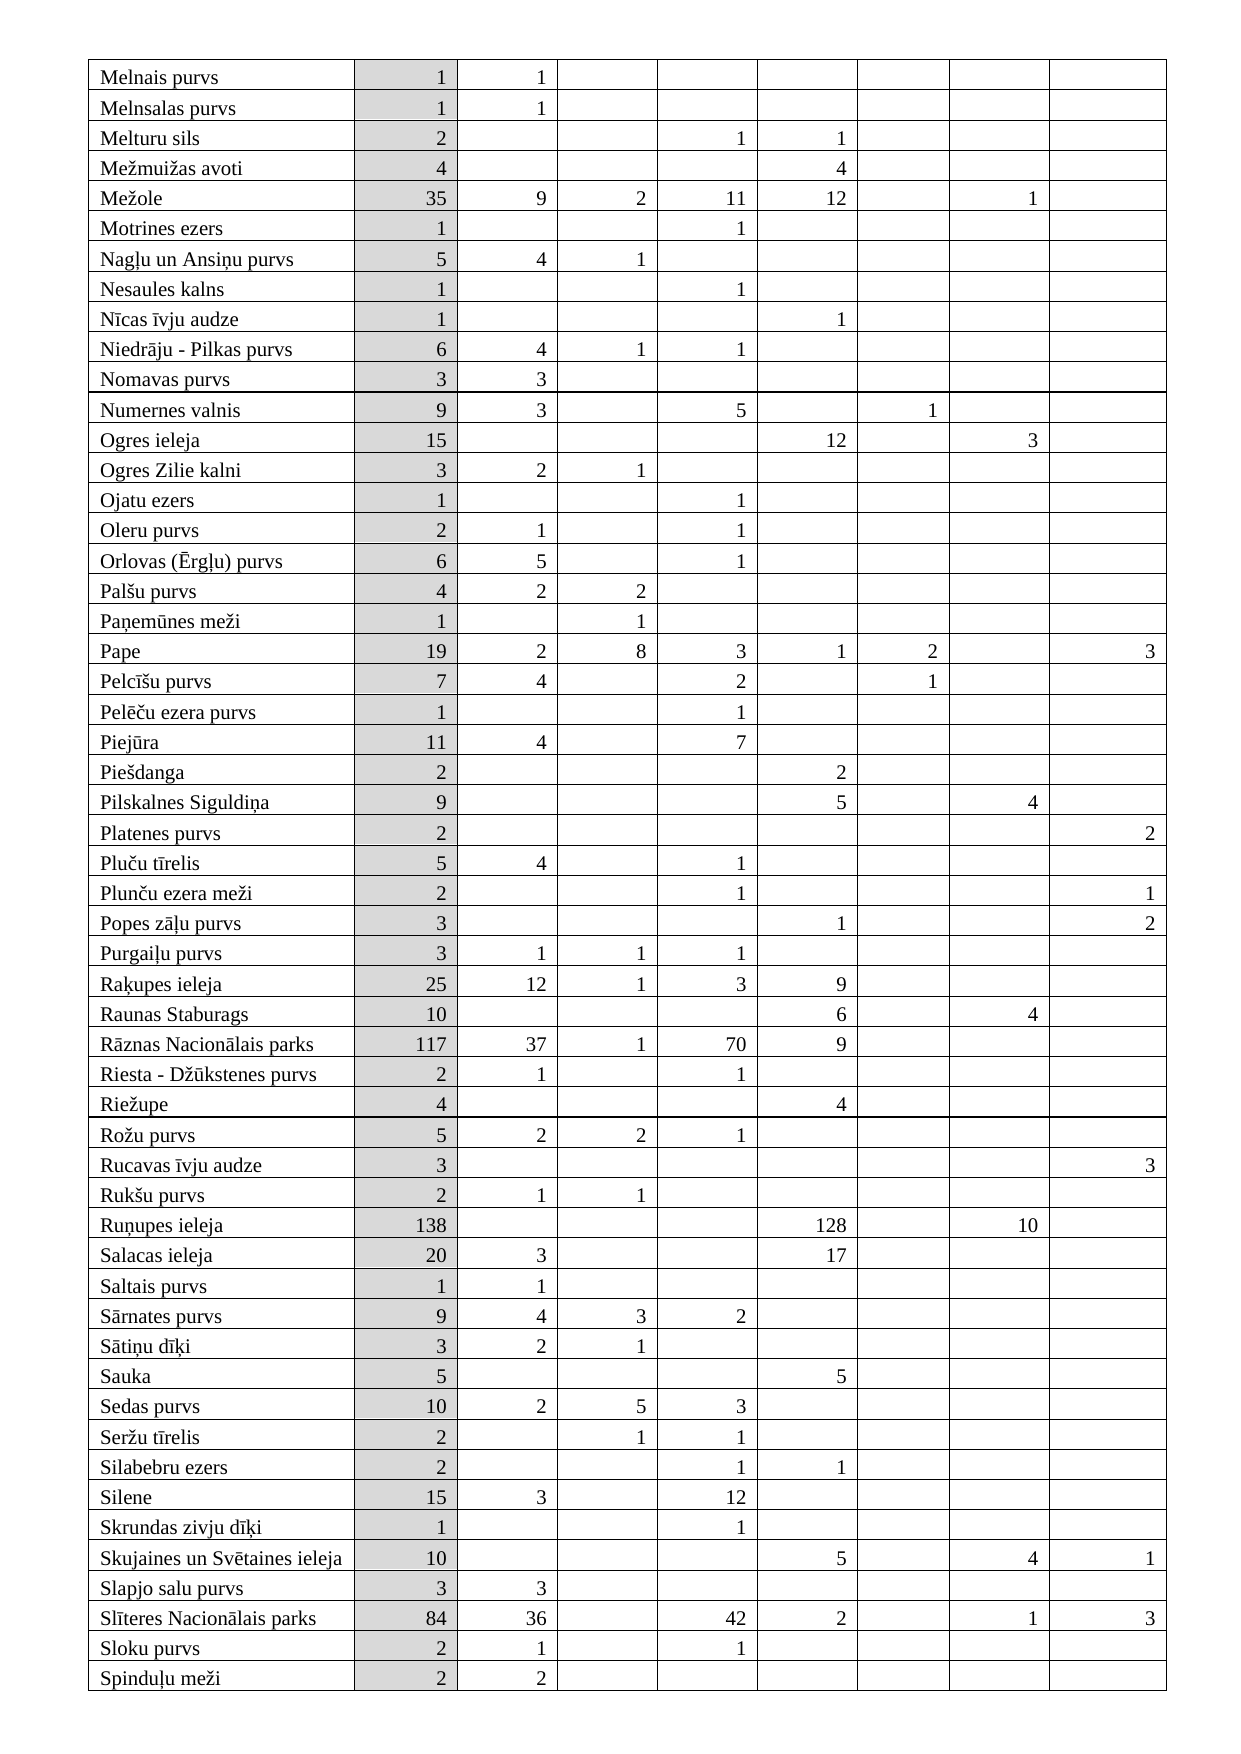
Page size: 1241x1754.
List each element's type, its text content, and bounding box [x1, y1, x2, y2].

table_cell [558, 151, 657, 180]
table_cell 1 [658, 1057, 757, 1086]
table_cell 5 [658, 393, 757, 422]
table_cell Motrines ezers [89, 211, 354, 240]
table_cell [758, 876, 857, 905]
table_cell [858, 60, 949, 89]
table_cell 1 [458, 60, 557, 89]
table_cell 1 [458, 1057, 557, 1086]
table_cell [1050, 513, 1166, 542]
table_cell [458, 755, 557, 784]
table_cell 2 [355, 1631, 457, 1660]
table_cell [858, 785, 949, 814]
table_cell [658, 906, 757, 935]
table_cell 1 [458, 513, 557, 542]
table_cell [758, 60, 857, 89]
table_cell [858, 1238, 949, 1267]
table_cell Ogres Zilie kalni [89, 453, 354, 482]
table_cell [950, 121, 1049, 150]
table_cell Skujaines un Svētaines ieleja [89, 1540, 354, 1569]
table_cell 4 [950, 997, 1049, 1026]
table_cell [858, 1450, 949, 1479]
table_cell [950, 1118, 1049, 1147]
table_cell Spinduļu meži [89, 1661, 354, 1690]
table_cell [1050, 997, 1166, 1026]
table_cell 3 [658, 966, 757, 996]
table_cell [558, 695, 657, 724]
table_cell [1050, 1510, 1166, 1539]
table_cell [858, 755, 949, 784]
table_cell 1 [658, 695, 757, 724]
table_cell [758, 846, 857, 875]
table_cell [858, 725, 949, 754]
table_cell Rožu purvs [89, 1118, 354, 1147]
table_cell 1 [558, 936, 657, 965]
table_cell Ogres ieleja [89, 423, 354, 452]
table_cell [458, 1510, 557, 1539]
table_cell [758, 1269, 857, 1298]
table_cell [858, 423, 949, 452]
table_cell [858, 1299, 949, 1328]
table_cell [858, 1631, 949, 1660]
table_cell [950, 1148, 1049, 1177]
table_cell [458, 483, 557, 512]
table_cell 12 [658, 1480, 757, 1509]
table_cell 1 [558, 604, 657, 633]
table_cell [758, 211, 857, 240]
table_cell 1 [1050, 1540, 1166, 1569]
table_cell 2 [355, 513, 457, 542]
table_cell [950, 513, 1049, 542]
table_cell 2 [355, 121, 457, 150]
table_cell [658, 1269, 757, 1298]
table_cell 5 [758, 785, 857, 814]
table_cell [558, 423, 657, 452]
table_cell 2 [355, 876, 457, 905]
table_cell [558, 906, 657, 935]
table_cell 138 [355, 1208, 457, 1237]
table_cell 9 [458, 181, 557, 210]
table_cell [950, 604, 1049, 633]
table_cell [1050, 1299, 1166, 1328]
table_cell [858, 121, 949, 150]
table_cell 1 [355, 604, 457, 633]
table_cell 1 [758, 302, 857, 331]
table_cell 1 [758, 906, 857, 935]
table_cell [558, 876, 657, 905]
table_cell [458, 815, 557, 844]
table_cell 1 [355, 211, 457, 240]
table_cell [858, 1389, 949, 1418]
table_cell 3 [458, 1238, 557, 1267]
table_cell [950, 1631, 1049, 1660]
table_cell [758, 936, 857, 965]
table_cell [558, 1359, 657, 1388]
table_cell [558, 1087, 657, 1116]
table_cell [758, 1631, 857, 1660]
table_cell 3 [355, 1571, 457, 1600]
table_cell 3 [355, 1329, 457, 1358]
table_cell 1 [355, 1510, 457, 1539]
table_cell 2 [355, 1057, 457, 1086]
table_cell 3 [658, 634, 757, 663]
table_cell 5 [458, 544, 557, 573]
table_cell 2 [458, 453, 557, 482]
table_cell [950, 362, 1049, 391]
table_cell Ojatu ezers [89, 483, 354, 512]
table_cell 1 [558, 332, 657, 361]
table_cell [658, 1571, 757, 1600]
table_cell 5 [758, 1540, 857, 1569]
table_cell 5 [355, 241, 457, 271]
table_cell [950, 906, 1049, 935]
table_cell 2 [355, 1450, 457, 1479]
table_cell [858, 302, 949, 331]
table_cell 4 [758, 1087, 857, 1116]
table_cell 15 [355, 1480, 457, 1509]
table_cell [658, 241, 757, 271]
table_cell [858, 1661, 949, 1690]
table_cell 9 [758, 966, 857, 996]
table_cell [658, 1329, 757, 1358]
table_cell [1050, 241, 1166, 271]
table_cell 1 [658, 1450, 757, 1479]
table_cell 2 [1050, 906, 1166, 935]
table_cell [458, 211, 557, 240]
table_cell Paņemūnes meži [89, 604, 354, 633]
table_cell [758, 362, 857, 391]
table_cell [558, 1208, 657, 1237]
table_cell 3 [355, 936, 457, 965]
table_cell 3 [658, 1389, 757, 1418]
table_cell Rukšu purvs [89, 1178, 354, 1207]
table_cell Popes zāļu purvs [89, 906, 354, 935]
table_cell [758, 90, 857, 119]
table_cell [458, 272, 557, 301]
table_cell 20 [355, 1238, 457, 1267]
table_cell 2 [858, 634, 949, 663]
table_cell [858, 1540, 949, 1569]
table_cell [858, 1027, 949, 1056]
table_cell 4 [355, 151, 457, 180]
table_cell 1 [658, 1631, 757, 1660]
table_cell 4 [458, 664, 557, 693]
table_cell [950, 302, 1049, 331]
table_cell Oleru purvs [89, 513, 354, 542]
table_cell 10 [355, 1540, 457, 1569]
table_cell 19 [355, 634, 457, 663]
table_cell Melnsalas purvs [89, 90, 354, 119]
table_cell [950, 453, 1049, 482]
table_cell 4 [950, 1540, 1049, 1569]
table_cell [1050, 664, 1166, 693]
table_cell [758, 1057, 857, 1086]
table_cell [558, 1450, 657, 1479]
table_cell [858, 1420, 949, 1449]
table_cell [758, 272, 857, 301]
table_cell [1050, 1057, 1166, 1086]
table_cell [658, 1148, 757, 1177]
table_cell [858, 151, 949, 180]
table_cell Saltais purvs [89, 1269, 354, 1298]
table_cell [758, 1480, 857, 1509]
table_cell [658, 1540, 757, 1569]
table_cell 1 [558, 966, 657, 996]
table_cell [1050, 211, 1166, 240]
table_cell 6 [355, 544, 457, 573]
table_cell 2 [758, 1601, 857, 1630]
table_cell [558, 1510, 657, 1539]
table_cell 1 [858, 664, 949, 693]
table_cell Pilskalnes Siguldiņa [89, 785, 354, 814]
table_cell [758, 241, 857, 271]
table_cell [658, 90, 757, 119]
table_cell 12 [758, 181, 857, 210]
table_cell [950, 483, 1049, 512]
table_cell Rucavas īvju audze [89, 1148, 354, 1177]
table_cell [1050, 1389, 1166, 1418]
table_cell [758, 393, 857, 422]
table_cell Sārnates purvs [89, 1299, 354, 1328]
table_cell 1 [658, 876, 757, 905]
table_cell 1 [355, 90, 457, 119]
table_cell [858, 1148, 949, 1177]
table_cell 9 [355, 1299, 457, 1328]
table_cell [458, 906, 557, 935]
table_cell Raķupes ieleja [89, 966, 354, 996]
table_cell 1 [658, 846, 757, 875]
table_cell 2 [1050, 815, 1166, 844]
table_cell 70 [658, 1027, 757, 1056]
table_cell 1 [658, 1118, 757, 1147]
table_cell [558, 725, 657, 754]
table_cell [758, 604, 857, 633]
table_cell [858, 936, 949, 965]
table_cell [858, 453, 949, 482]
table_cell [458, 1208, 557, 1237]
table_cell [950, 332, 1049, 361]
table_cell [858, 544, 949, 573]
table_cell Silabebru ezers [89, 1450, 354, 1479]
table_cell 1 [658, 1420, 757, 1449]
table_cell [950, 211, 1049, 240]
table_cell 2 [458, 1389, 557, 1418]
table_cell [950, 544, 1049, 573]
table_cell 7 [355, 664, 457, 693]
table_cell 3 [1050, 1148, 1166, 1177]
table_cell [1050, 1087, 1166, 1116]
table_cell Mežole [89, 181, 354, 210]
table_cell 4 [458, 241, 557, 271]
table_cell [950, 1178, 1049, 1207]
table_cell [1050, 725, 1166, 754]
table_cell 1 [950, 181, 1049, 210]
table_cell [458, 1450, 557, 1479]
table_cell [950, 1661, 1049, 1690]
table_cell [558, 272, 657, 301]
table_cell 3 [1050, 1601, 1166, 1630]
table_cell [658, 362, 757, 391]
table_cell Salacas ieleja [89, 1238, 354, 1267]
table_cell [1050, 544, 1166, 573]
table_cell [558, 785, 657, 814]
table_cell [950, 1510, 1049, 1539]
table_cell 2 [355, 755, 457, 784]
table_cell 4 [458, 332, 557, 361]
table_cell Melnais purvs [89, 60, 354, 89]
table_cell [758, 815, 857, 844]
table_cell [1050, 604, 1166, 633]
table_cell [1050, 453, 1166, 482]
table_cell [658, 302, 757, 331]
table_cell [950, 1480, 1049, 1509]
table_cell [658, 1087, 757, 1116]
table_cell Piešdanga [89, 755, 354, 784]
table_cell [458, 423, 557, 452]
table_cell 9 [758, 1027, 857, 1056]
table_cell Sauka [89, 1359, 354, 1388]
table_cell 84 [355, 1601, 457, 1630]
table_cell [1050, 846, 1166, 875]
table_cell 2 [458, 1329, 557, 1358]
table_cell 1 [658, 544, 757, 573]
table_cell [658, 997, 757, 1026]
table_cell [1050, 272, 1166, 301]
table_cell [758, 695, 857, 724]
table_cell [950, 755, 1049, 784]
table_cell [458, 695, 557, 724]
table_cell [950, 60, 1049, 89]
table_cell Piejūra [89, 725, 354, 754]
table_cell [858, 483, 949, 512]
table_cell [950, 1571, 1049, 1600]
table_cell [458, 1359, 557, 1388]
table_cell 5 [558, 1389, 657, 1418]
table_cell [858, 272, 949, 301]
table_cell 1 [355, 272, 457, 301]
table_cell [558, 1661, 657, 1690]
table_cell Niedrāju - Pilkas purvs [89, 332, 354, 361]
table_cell Pelcīšu purvs [89, 664, 354, 693]
table_cell 3 [355, 1148, 457, 1177]
table_cell 1 [458, 1269, 557, 1298]
table_cell 37 [458, 1027, 557, 1056]
table_cell [558, 815, 657, 844]
table_cell Purgaiļu purvs [89, 936, 354, 965]
table_cell [458, 997, 557, 1026]
table_cell [950, 1420, 1049, 1449]
table_cell 11 [355, 725, 457, 754]
table_cell [758, 1420, 857, 1449]
table_cell [758, 1389, 857, 1418]
table_cell 1 [658, 211, 757, 240]
table_cell 6 [758, 997, 857, 1026]
table_cell 2 [355, 1178, 457, 1207]
table_cell 3 [355, 362, 457, 391]
table_cell [658, 1178, 757, 1207]
table_cell [950, 936, 1049, 965]
table_cell Ruņupes ieleja [89, 1208, 354, 1237]
table_cell [858, 90, 949, 119]
table_cell [658, 755, 757, 784]
table_cell [558, 302, 657, 331]
table_cell Orlovas (Ērgļu) purvs [89, 544, 354, 573]
table_cell [950, 664, 1049, 693]
table_cell [1050, 1269, 1166, 1298]
table_cell 117 [355, 1027, 457, 1056]
table_cell Sātiņu dīķi [89, 1329, 354, 1358]
table_cell [558, 1601, 657, 1630]
table_cell [950, 695, 1049, 724]
table_cell [950, 272, 1049, 301]
table_cell [1050, 1359, 1166, 1388]
table_cell 1 [858, 393, 949, 422]
table_cell [558, 1269, 657, 1298]
table_cell [1050, 1329, 1166, 1358]
table_cell 3 [458, 393, 557, 422]
table_cell [458, 1420, 557, 1449]
table_cell Plunču ezera meži [89, 876, 354, 905]
table_cell [558, 393, 657, 422]
table_cell [858, 997, 949, 1026]
table_cell 1 [950, 1601, 1049, 1630]
table_cell Riesta - Džūkstenes purvs [89, 1057, 354, 1086]
table_cell 4 [355, 574, 457, 603]
table_cell [558, 1540, 657, 1569]
table_cell 1 [558, 241, 657, 271]
table_cell 12 [758, 423, 857, 452]
table_cell [758, 725, 857, 754]
table_cell 35 [355, 181, 457, 210]
table_cell [758, 574, 857, 603]
table_cell [658, 1208, 757, 1237]
table_cell 4 [458, 725, 557, 754]
table_cell [558, 664, 657, 693]
table_cell 1 [658, 513, 757, 542]
table_cell [950, 876, 1049, 905]
table_cell [1050, 1118, 1166, 1147]
table_cell Sedas purvs [89, 1389, 354, 1418]
table_cell [950, 1057, 1049, 1086]
table_cell 4 [355, 1087, 457, 1116]
table_cell [1050, 1661, 1166, 1690]
table_cell 3 [458, 1480, 557, 1509]
table_cell [858, 876, 949, 905]
table_cell Pelēču ezera purvs [89, 695, 354, 724]
table_cell [858, 1359, 949, 1388]
table_cell 1 [558, 1027, 657, 1056]
table_cell Skrundas zivju dīķi [89, 1510, 354, 1539]
table_cell [858, 846, 949, 875]
table_cell [950, 393, 1049, 422]
table_cell [858, 181, 949, 210]
table_cell [858, 1601, 949, 1630]
table_cell 1 [758, 121, 857, 150]
table_cell [758, 1329, 857, 1358]
table_cell 36 [458, 1601, 557, 1630]
table_cell Silene [89, 1480, 354, 1509]
table_cell Raunas Staburags [89, 997, 354, 1026]
table_cell [558, 755, 657, 784]
table_cell [950, 1238, 1049, 1267]
table_cell [950, 151, 1049, 180]
table_cell 9 [355, 785, 457, 814]
table_cell 3 [355, 453, 457, 482]
table_cell Slīteres Nacionālais parks [89, 1601, 354, 1630]
table_cell [858, 1571, 949, 1600]
table_cell [758, 1178, 857, 1207]
table_cell Pape [89, 634, 354, 663]
table_cell 3 [355, 906, 457, 935]
table_cell [458, 302, 557, 331]
table_cell [858, 362, 949, 391]
table_cell [758, 453, 857, 482]
table_cell [1050, 483, 1166, 512]
table_cell 5 [355, 846, 457, 875]
table_cell [950, 1389, 1049, 1418]
table_cell 6 [355, 332, 457, 361]
table_cell [1050, 1631, 1166, 1660]
table_cell [950, 634, 1049, 663]
table_cell 5 [758, 1359, 857, 1388]
table_cell [458, 1087, 557, 1116]
table_cell Nīcas īvju audze [89, 302, 354, 331]
table_cell [1050, 423, 1166, 452]
table_cell [950, 1329, 1049, 1358]
table_cell [558, 1480, 657, 1509]
table_cell [858, 1480, 949, 1509]
table_cell [558, 1631, 657, 1660]
table_cell 2 [658, 1299, 757, 1328]
table_cell 1 [558, 1420, 657, 1449]
table_cell [858, 1118, 949, 1147]
table_cell [458, 1540, 557, 1569]
table_cell 3 [458, 1571, 557, 1600]
table_cell 1 [658, 332, 757, 361]
table_cell Nesaules kalns [89, 272, 354, 301]
table_cell [950, 574, 1049, 603]
table_cell 11 [658, 181, 757, 210]
table_cell 1 [1050, 876, 1166, 905]
table_cell 5 [355, 1118, 457, 1147]
table_cell [558, 60, 657, 89]
table_cell [558, 1057, 657, 1086]
table_cell 10 [355, 1389, 457, 1418]
table_cell [1050, 302, 1166, 331]
table_cell 1 [658, 936, 757, 965]
table_cell 8 [558, 634, 657, 663]
table_cell [458, 785, 557, 814]
table_cell [950, 966, 1049, 996]
table_cell [858, 1208, 949, 1237]
table_cell [1050, 1571, 1166, 1600]
table_cell [1050, 181, 1166, 210]
table_cell 1 [758, 634, 857, 663]
table_cell 1 [558, 453, 657, 482]
table_cell [558, 544, 657, 573]
table_cell 2 [658, 664, 757, 693]
table_cell [558, 513, 657, 542]
table_cell 4 [458, 1299, 557, 1328]
table_cell [758, 664, 857, 693]
table_cell [658, 453, 757, 482]
table_cell [858, 513, 949, 542]
table_cell [950, 1299, 1049, 1328]
table_cell 2 [458, 1118, 557, 1147]
table_cell 2 [355, 815, 457, 844]
table_cell [558, 483, 657, 512]
table_cell 2 [758, 755, 857, 784]
table_cell [758, 332, 857, 361]
table_cell 1 [758, 1450, 857, 1479]
table_cell Nagļu un Ansiņu purvs [89, 241, 354, 271]
table_cell [858, 906, 949, 935]
table_cell 17 [758, 1238, 857, 1267]
table_cell 2 [458, 1661, 557, 1690]
table_cell [858, 241, 949, 271]
table_cell [558, 1571, 657, 1600]
table_cell 1 [458, 936, 557, 965]
table_cell 2 [558, 574, 657, 603]
table_cell [458, 876, 557, 905]
table_cell 1 [658, 1510, 757, 1539]
table_cell 3 [558, 1299, 657, 1328]
table_cell [758, 544, 857, 573]
table_cell Palšu purvs [89, 574, 354, 603]
table_cell [658, 574, 757, 603]
table_cell 128 [758, 1208, 857, 1237]
table_cell [1050, 1208, 1166, 1237]
table_cell [950, 1027, 1049, 1056]
table_cell [458, 604, 557, 633]
table_cell 5 [355, 1359, 457, 1388]
table_cell [950, 1269, 1049, 1298]
table_cell [758, 1118, 857, 1147]
table_cell Rāznas Nacionālais parks [89, 1027, 354, 1056]
table_cell [1050, 1480, 1166, 1509]
table_cell Melturu sils [89, 121, 354, 150]
table_cell [1050, 60, 1166, 89]
table_cell 1 [355, 1269, 457, 1298]
table_cell [458, 1148, 557, 1177]
table_cell Slapjo salu purvs [89, 1571, 354, 1600]
table_cell [658, 1238, 757, 1267]
table_cell [558, 1238, 657, 1267]
table_cell 2 [355, 1420, 457, 1449]
table_cell Mežmuižas avoti [89, 151, 354, 180]
table_cell Seržu tīrelis [89, 1420, 354, 1449]
table_cell [658, 151, 757, 180]
table_cell 3 [950, 423, 1049, 452]
table_cell [658, 1359, 757, 1388]
table_cell [458, 151, 557, 180]
table_cell [858, 574, 949, 603]
table_cell 15 [355, 423, 457, 452]
table_cell 1 [658, 121, 757, 150]
table_cell [558, 362, 657, 391]
table_cell [1050, 1178, 1166, 1207]
table_cell [1050, 332, 1166, 361]
table_cell 1 [458, 90, 557, 119]
table_cell 1 [658, 272, 757, 301]
table_cell [558, 211, 657, 240]
table_cell [758, 1510, 857, 1539]
table_cell [858, 815, 949, 844]
table_cell 4 [758, 151, 857, 180]
table_cell Sloku purvs [89, 1631, 354, 1660]
table_cell [558, 121, 657, 150]
table_cell [758, 1148, 857, 1177]
table_cell 2 [558, 1118, 657, 1147]
table_cell [558, 846, 657, 875]
table_cell [1050, 785, 1166, 814]
table_cell [758, 1661, 857, 1690]
table_cell [950, 846, 1049, 875]
table_cell [1050, 1238, 1166, 1267]
table_cell [758, 513, 857, 542]
table_cell [858, 1510, 949, 1539]
table_cell [858, 1057, 949, 1086]
table_cell [858, 966, 949, 996]
table_cell [858, 1178, 949, 1207]
table_cell [1050, 121, 1166, 150]
table_cell [858, 604, 949, 633]
table_cell [1050, 1420, 1166, 1449]
table_cell [1050, 695, 1166, 724]
table_cell 1 [355, 483, 457, 512]
table_cell [558, 1148, 657, 1177]
table_cell [658, 604, 757, 633]
table_cell [950, 1087, 1049, 1116]
table_cell 10 [950, 1208, 1049, 1237]
table_cell 2 [558, 181, 657, 210]
table_cell Pluču tīrelis [89, 846, 354, 875]
table_cell [658, 785, 757, 814]
table_cell [558, 997, 657, 1026]
table_cell 7 [658, 725, 757, 754]
table_cell [1050, 966, 1166, 996]
table_cell [858, 332, 949, 361]
table_cell [758, 1571, 857, 1600]
table_cell 2 [355, 1661, 457, 1690]
table_cell 1 [355, 695, 457, 724]
table_cell 4 [950, 785, 1049, 814]
table_cell [658, 815, 757, 844]
table_cell 10 [355, 997, 457, 1026]
table_cell [950, 1359, 1049, 1388]
table_cell [558, 90, 657, 119]
table_cell [950, 1450, 1049, 1479]
table_cell [1050, 1027, 1166, 1056]
table_cell [1050, 936, 1166, 965]
table_cell [950, 241, 1049, 271]
table_cell 1 [458, 1631, 557, 1660]
table_cell 3 [1050, 634, 1166, 663]
table_cell [1050, 362, 1166, 391]
table_cell [858, 1087, 949, 1116]
table_cell [758, 483, 857, 512]
table_cell 2 [458, 634, 557, 663]
table_cell 4 [458, 846, 557, 875]
table_cell [658, 1661, 757, 1690]
table_cell 12 [458, 966, 557, 996]
table_cell [858, 695, 949, 724]
table_cell [1050, 90, 1166, 119]
table_cell 25 [355, 966, 457, 996]
table_cell 1 [558, 1329, 657, 1358]
table_cell [858, 211, 949, 240]
table_cell [1050, 1450, 1166, 1479]
table_cell 9 [355, 393, 457, 422]
table_cell [1050, 393, 1166, 422]
table_cell [1050, 151, 1166, 180]
table_cell [658, 423, 757, 452]
table_cell 2 [458, 574, 557, 603]
table_cell [858, 1269, 949, 1298]
table_cell 1 [355, 302, 457, 331]
table_cell [1050, 755, 1166, 784]
table_cell 42 [658, 1601, 757, 1630]
table_cell [950, 815, 1049, 844]
table_cell Riežupe [89, 1087, 354, 1116]
table_cell 1 [558, 1178, 657, 1207]
table_cell 1 [458, 1178, 557, 1207]
table_cell [458, 121, 557, 150]
table_cell [1050, 574, 1166, 603]
table_cell [950, 90, 1049, 119]
table_cell 1 [658, 483, 757, 512]
table_cell 3 [458, 362, 557, 391]
table_cell [758, 1299, 857, 1328]
table_cell Platenes purvs [89, 815, 354, 844]
table_cell [858, 1329, 949, 1358]
table_cell [950, 725, 1049, 754]
table_cell 1 [355, 60, 457, 89]
table_cell Numernes valnis [89, 393, 354, 422]
table_cell Nomavas purvs [89, 362, 354, 391]
table_cell [658, 60, 757, 89]
